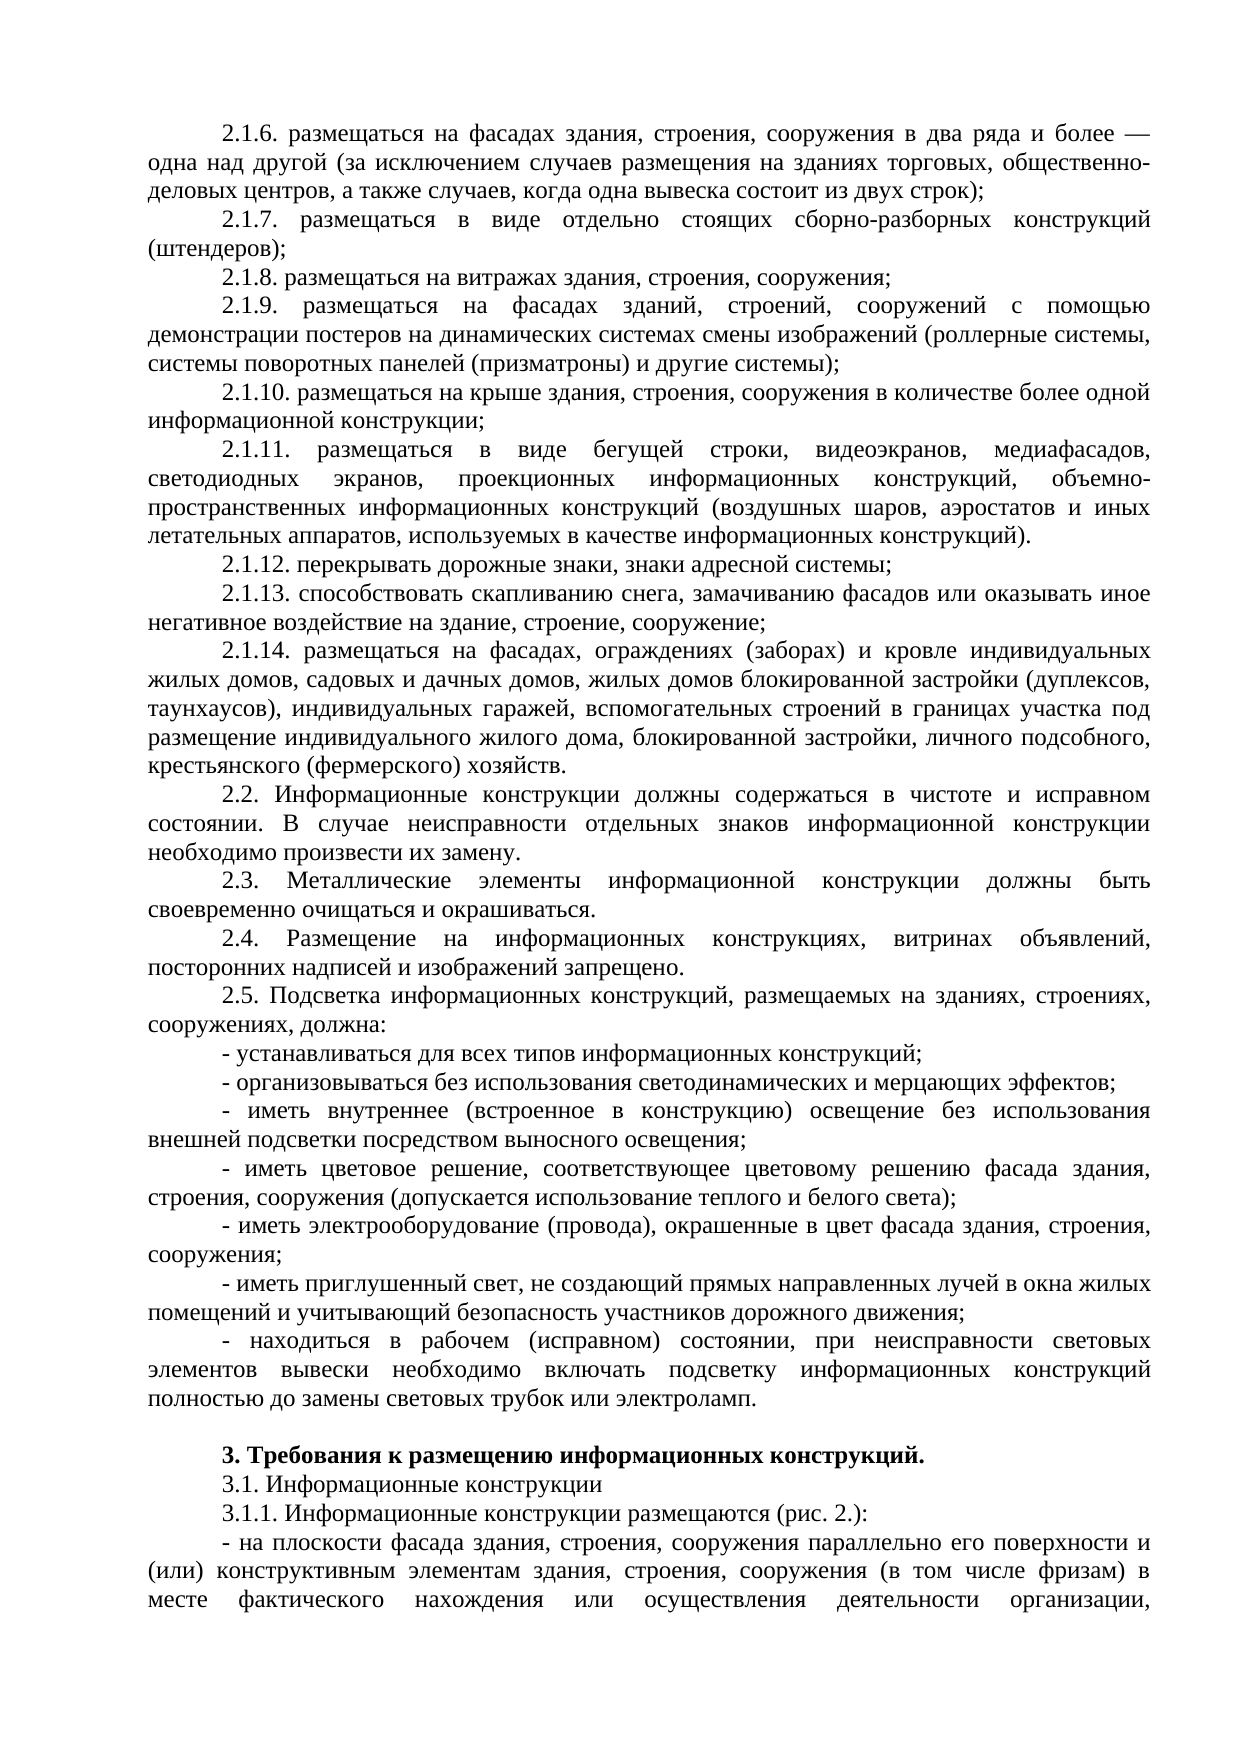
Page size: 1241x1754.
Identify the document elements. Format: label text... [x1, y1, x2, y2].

text 3.1.1. Информационные конструкции размещаются (рис. 2.): [148, 1498, 1152, 1527]
text 2.1.9. размещаться на фасадах зданий, строений, сооружений с помощью демонстрации постеров на динамических системах смены изображений (роллерные системы, системы поворотных панелей (призматроны) и другие системы); [148, 291, 1152, 377]
text 2.1.12. перекрывать дорожные знаки, знаки адресной системы; [148, 549, 1152, 578]
text 2.1.13. способствовать скапливанию снега, замачиванию фасадов или оказывать иное негативное воздействие на здание, строение, сооружение; [148, 578, 1152, 636]
text 3. Требования к размещению информационных конструкций. [148, 1441, 1152, 1469]
text 2.4. Размещение на информационных конструкциях, витринах объявлений, посторонних надписей и изображений запрещено. [148, 923, 1152, 981]
text - иметь цветовое решение, соответствующее цветовому решению фасада здания, строения, сооружения (допускается использование теплого и белого света); [148, 1153, 1152, 1211]
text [148, 1527, 1152, 1613]
text - иметь внутреннее (встроенное в конструкцию) освещение без использования внешней подсветки посредством выносного освещения; [148, 1096, 1152, 1153]
text - устанавливаться для всех типов информационных конструкций; [148, 1038, 1152, 1067]
text 2.1.10. размещаться на крыше здания, строения, сооружения в количестве более одной информационной конструкции; [148, 377, 1152, 434]
text 2.2. Информационные конструкции должны содержаться в чистоте и исправном состоянии. В случае неисправности отдельных знаков информационной конструкции необходимо произвести их замену. [148, 779, 1152, 866]
text 2.1.14. размещаться на фасадах, ограждениях (заборах) и кровле индивидуальных жилых домов, садовых и дачных домов, жилых домов блокированной застройки (дуплексов, таунхаусов), индивидуальных гаражей, вспомогательных строений в границах участка под размещение индивидуального жилого дома, блокированной застройки, личного подсобного, крестьянского (фермерского) хозяйств. [148, 636, 1152, 779]
text - иметь приглушенный свет, не создающий прямых направленных лучей в окна жилых помещений и учитывающий безопасность участников дорожного движения; [148, 1268, 1152, 1326]
text - организовываться без использования светодинамических и мерцающих эффектов; [148, 1067, 1152, 1096]
text - находиться в рабочем (исправном) состоянии, при неисправности световых элементов вывески необходимо включать подсветку информационных конструкций полностью до замены световых трубок или электроламп. [148, 1326, 1152, 1412]
text 3.1. Информационные конструкции [148, 1469, 1152, 1498]
text 2.1.8. размещаться на витражах здания, строения, сооружения; [148, 262, 1152, 291]
text 2.1.6. размещаться на фасадах здания, строения, сооружения в два ряда и более — одна над другой (за исключением случаев размещения на зданиях торговых, общественно-деловых центров, а также случаев, когда одна вывеска состоит из двух строк); [148, 118, 1152, 204]
text 2.5. Подсветка информационных конструкций, размещаемых на зданиях, строениях, сооружениях, должна: [148, 981, 1152, 1038]
text 2.3. Металлические элементы информационной конструкции должны быть своевременно очищаться и окрашиваться. [148, 866, 1152, 923]
text 2.1.7. размещаться в виде отдельно стоящих сборно-разборных конструкций (штендеров); [148, 204, 1152, 262]
text 2.1.11. размещаться в виде бегущей строки, видеоэкранов, медиафасадов, светодиодных экранов, проекционных информационных конструкций, объемно-пространственных информационных конструкций (воздушных шаров, аэростатов и иных летательных аппаратов, используемых в качестве информационных конструкций). [148, 434, 1152, 549]
text - иметь электрооборудование (провода), окрашенные в цвет фасада здания, строения, сооружения; [148, 1211, 1152, 1268]
